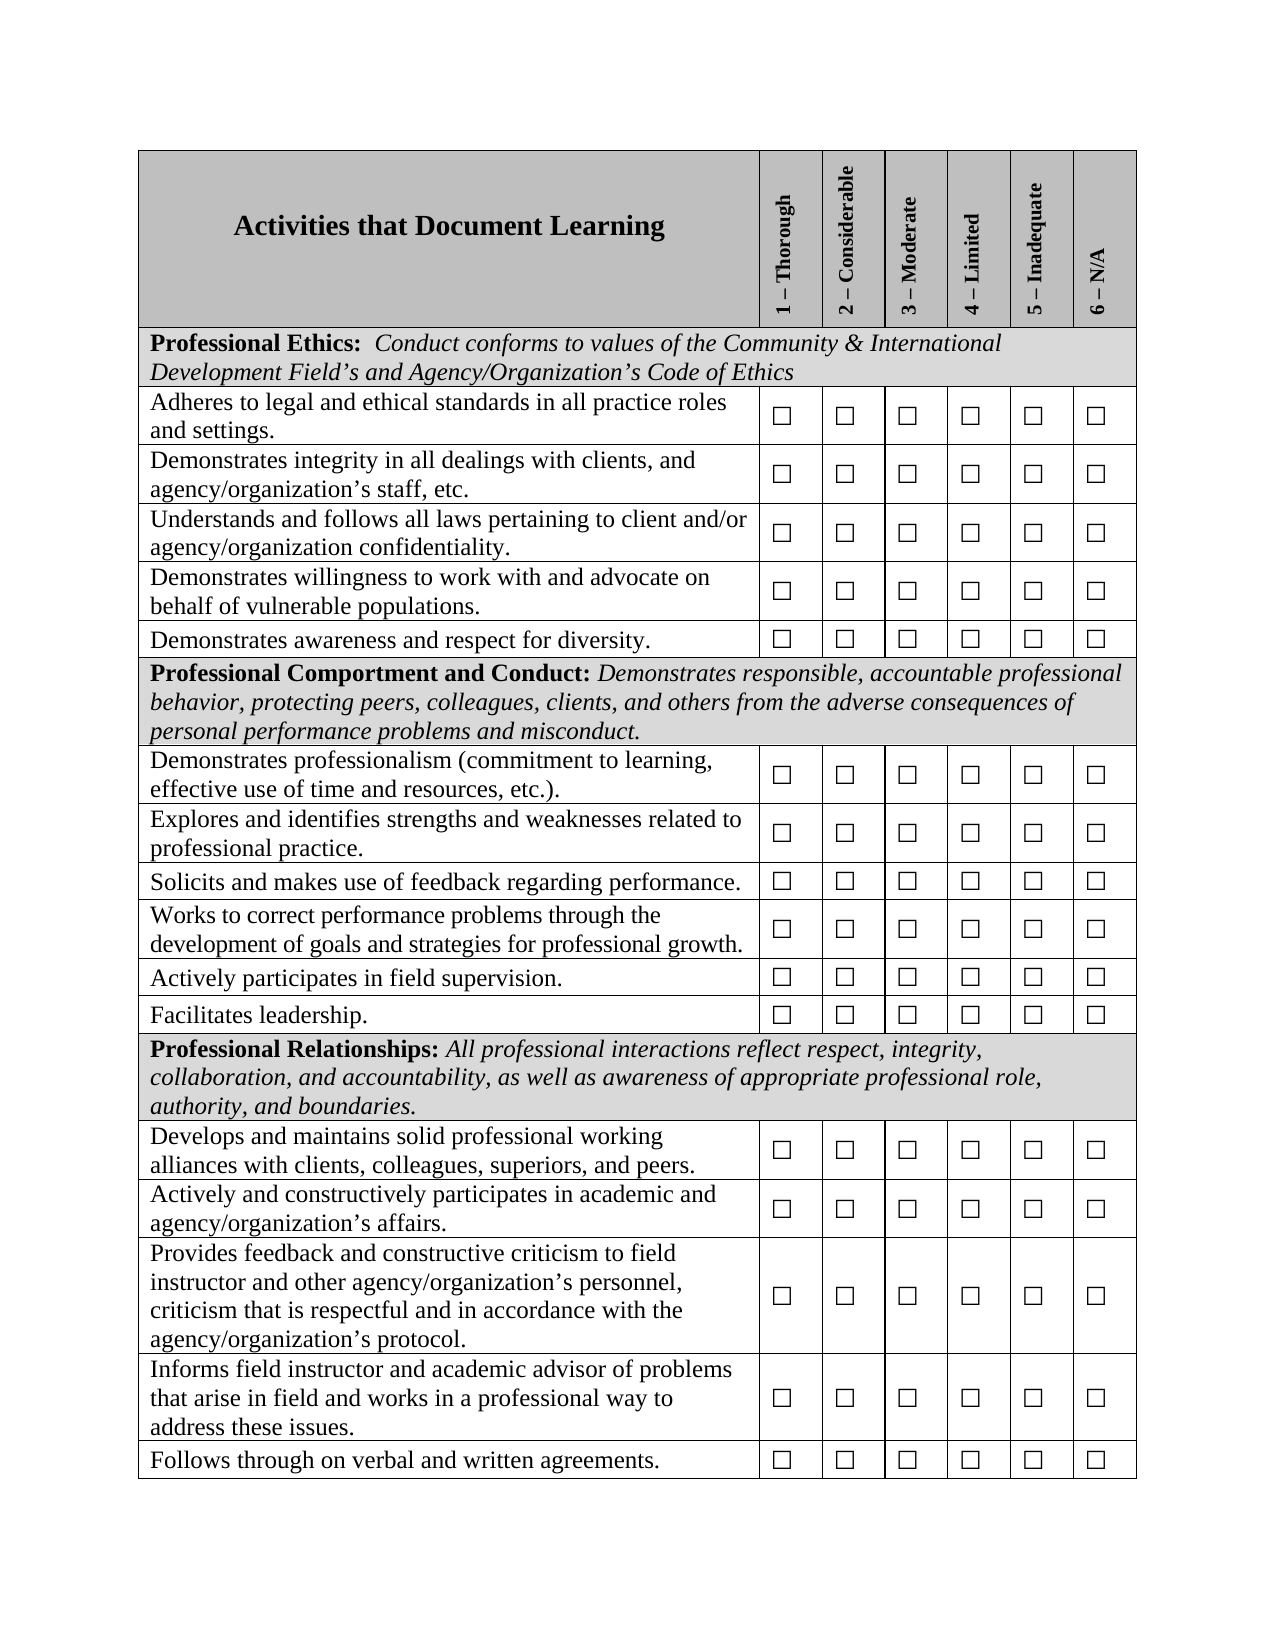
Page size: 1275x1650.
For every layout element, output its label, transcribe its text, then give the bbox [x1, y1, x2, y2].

table_cell Works to correct performance problems through the development of goals and strategies for professional growth. [139, 900, 759, 958]
table_cell Facilitates leadership. [139, 996, 759, 1033]
table_cell Demonstrates integrity in all dealings with clients, and agency/organization’s staff, etc. [139, 445, 759, 503]
table_cell [886, 1180, 947, 1237]
table_cell Demonstrates awareness and respect for diversity. [139, 621, 759, 657]
table_cell Actively participates in field supervision. [139, 959, 759, 995]
table_cell Professional Comportment and Conduct: Demonstrates responsible, accountable professional behavior, protecting peers, colleagues, clients, and others from the adverse consequences of personal performance problems and misconduct. [139, 658, 1136, 744]
table_cell Follows through on verbal and written agreements. [139, 1441, 759, 1478]
table_cell Actively and constructively participates in academic and agency/organization’s affairs. [139, 1180, 759, 1237]
table_cell Professional Relationships: All professional interactions reflect respect, integrity, collaboration, and accountability, as well as awareness of appropriate professional role, authority, and boundaries. [139, 1034, 1136, 1120]
table_header 3 – Moderate [886, 151, 947, 327]
table_cell Solicits and makes use of feedback regarding performance. [139, 863, 759, 899]
table_cell Informs field instructor and academic advisor of problems that arise in field and works in a professional way to address these issues. [139, 1354, 759, 1440]
table_cell Provides feedback and constructive criticism to field instructor and other agency/organization’s personnel, criticism that is respectful and in accordance with the agency/organization’s protocol. [139, 1238, 759, 1353]
table_header 5 – Inadequate [1011, 151, 1073, 327]
table_cell Adheres to legal and ethical standards in all practice roles and settings. [139, 387, 759, 444]
table_header Activities that Document Learning [139, 151, 759, 327]
table_header 4 – Limited [948, 151, 1010, 327]
table_header 1 – Thorough [760, 151, 822, 327]
table_cell Understands and follows all laws pertaining to client and/or agency/organization confidentiality. [139, 504, 759, 561]
table_cell Professional Ethics: Conduct conforms to values of the Community & International Development Field’s and Agency/Organization’s Code of Ethics [139, 328, 1136, 386]
table_cell Demonstrates willingness to work with and advocate on behalf of vulnerable populations. [139, 562, 759, 620]
table_cell Explores and identifies strengths and weaknesses related to professional practice. [139, 804, 759, 862]
table_cell Develops and maintains solid professional working alliances with clients, colleagues, superiors, and peers. [139, 1121, 759, 1178]
table_header 6 – N/A [1074, 151, 1136, 327]
table_cell Demonstrates professionalism (commitment to learning, effective use of time and resources, etc.). [139, 746, 759, 803]
table_header 2 – Considerable [823, 151, 884, 327]
